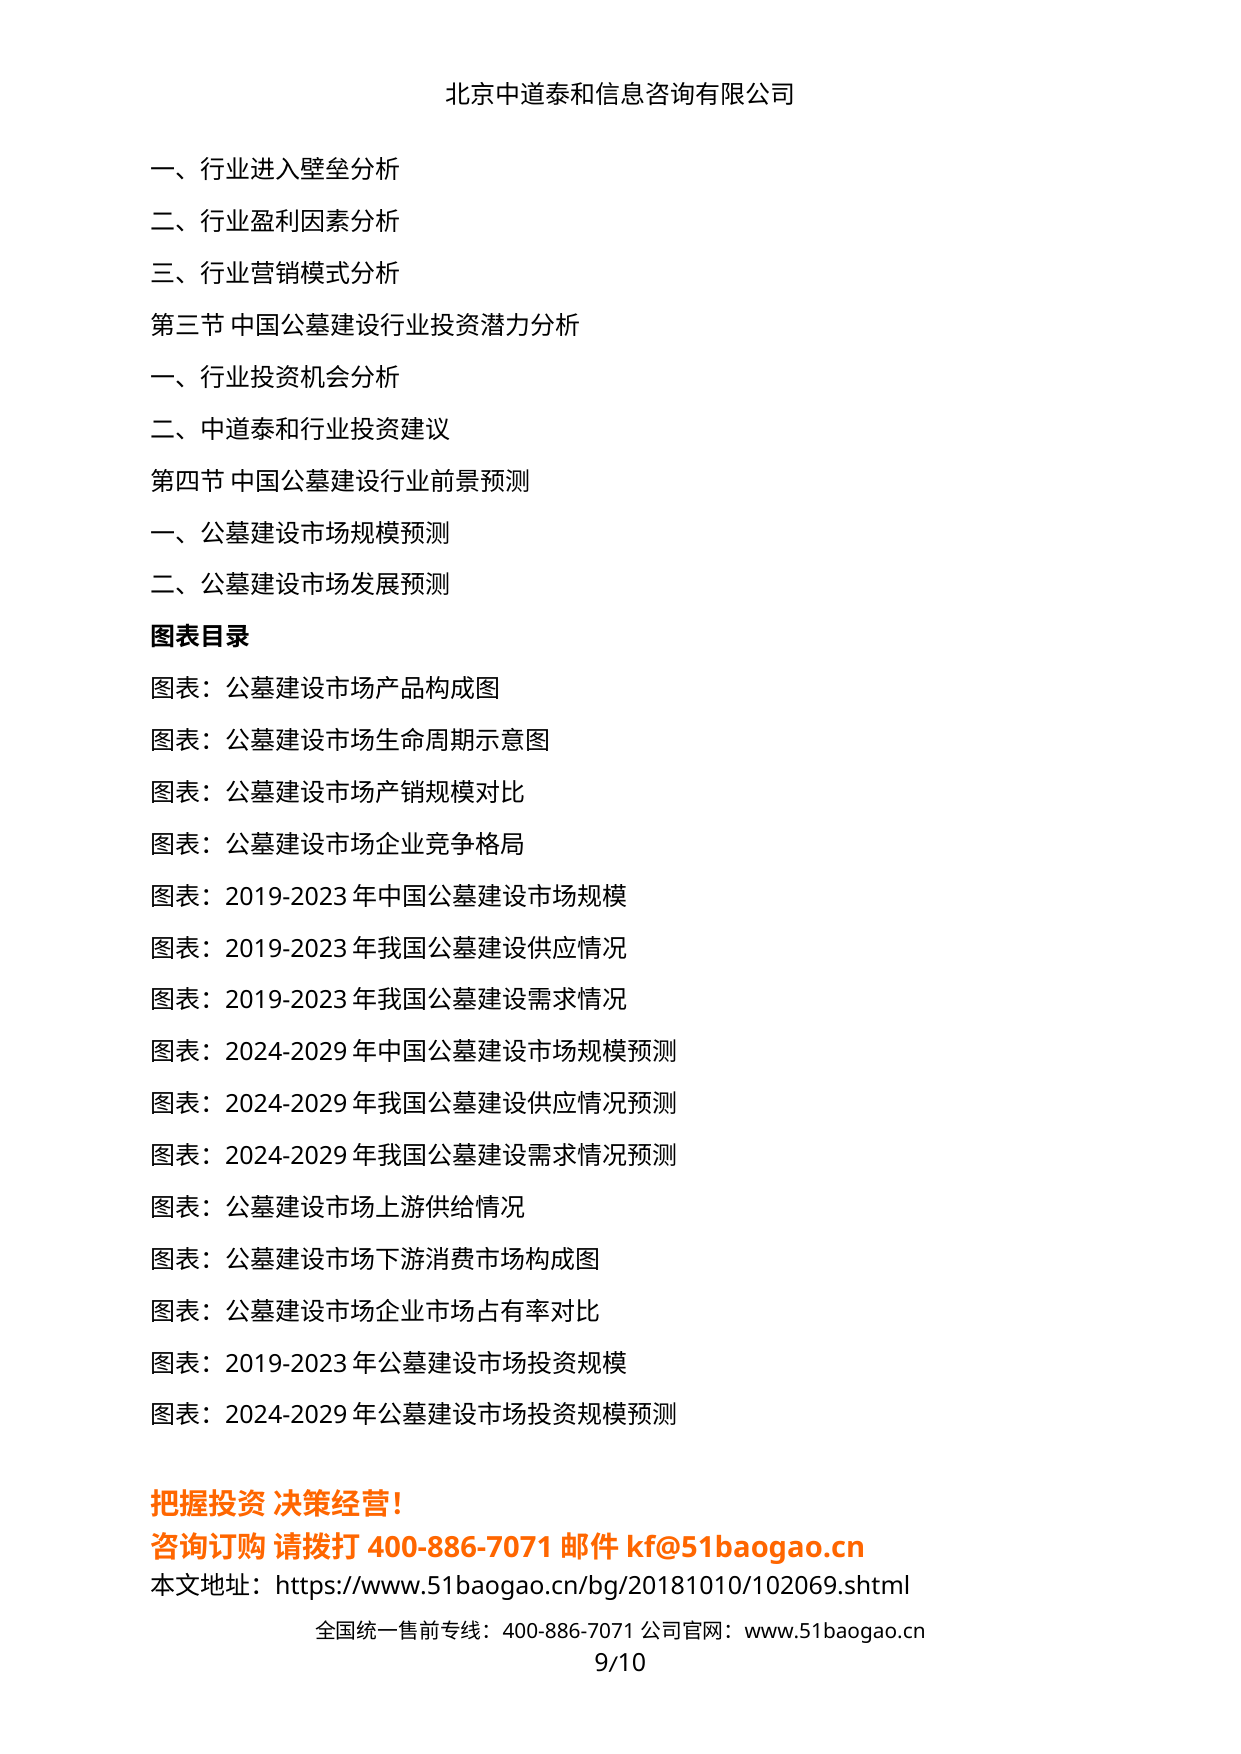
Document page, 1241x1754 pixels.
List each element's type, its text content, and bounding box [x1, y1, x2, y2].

text 图表：2024-2029年我国公墓建设供应情况预测 [150, 1084, 1090, 1120]
text 图表：公墓建设市场下游消费市场构成图 [150, 1239, 1090, 1276]
text 图表：公墓建设市场产销规模对比 [150, 772, 1090, 809]
text 二、中道泰和行业投资建议 [150, 409, 1090, 446]
text 二、行业盈利因素分析 [150, 202, 1090, 238]
text 一、行业进入壁垒分析 [150, 150, 1090, 186]
text 图表：2024-2029年公墓建设市场投资规模预测 [150, 1395, 1090, 1431]
text 图表：公墓建设市场企业市场占有率对比 [150, 1291, 1090, 1327]
text 图表：2024-2029年我国公墓建设需求情况预测 [150, 1136, 1090, 1172]
text 图表：公墓建设市场产品构成图 [150, 669, 1090, 705]
text 图表：2019-2023年中国公墓建设市场规模 [150, 876, 1090, 912]
text 图表：2019-2023年我国公墓建设供应情况 [150, 928, 1090, 964]
text 图表：公墓建设市场上游供给情况 [150, 1187, 1090, 1224]
text 把握投资 决策经营！咨询订购 请拨打 400-886-7071 邮件 kf@51baogao.cn本文地址：https://www.51baogao.cn/bg/20181010/102069.shtml [150, 1447, 1090, 1602]
text 图表：公墓建设市场企业竞争格局 [150, 824, 1090, 861]
text 图表：2024-2029年中国公墓建设市场规模预测 [150, 1032, 1090, 1068]
text 二、公墓建设市场发展预测 [150, 565, 1090, 601]
text 图表目录 [150, 617, 1090, 653]
text 第四节 中国公墓建设行业前景预测 [150, 461, 1090, 497]
text 三、行业营销模式分析 [150, 254, 1090, 290]
text 一、行业投资机会分析 [150, 357, 1090, 394]
text 图表：公墓建设市场生命周期示意图 [150, 721, 1090, 757]
text 一、公墓建设市场规模预测 [150, 513, 1090, 549]
text 图表：2019-2023年我国公墓建设需求情况 [150, 980, 1090, 1016]
text 第三节 中国公墓建设行业投资潜力分析 [150, 306, 1090, 342]
text 图表：2019-2023年公墓建设市场投资规模 [150, 1343, 1090, 1379]
